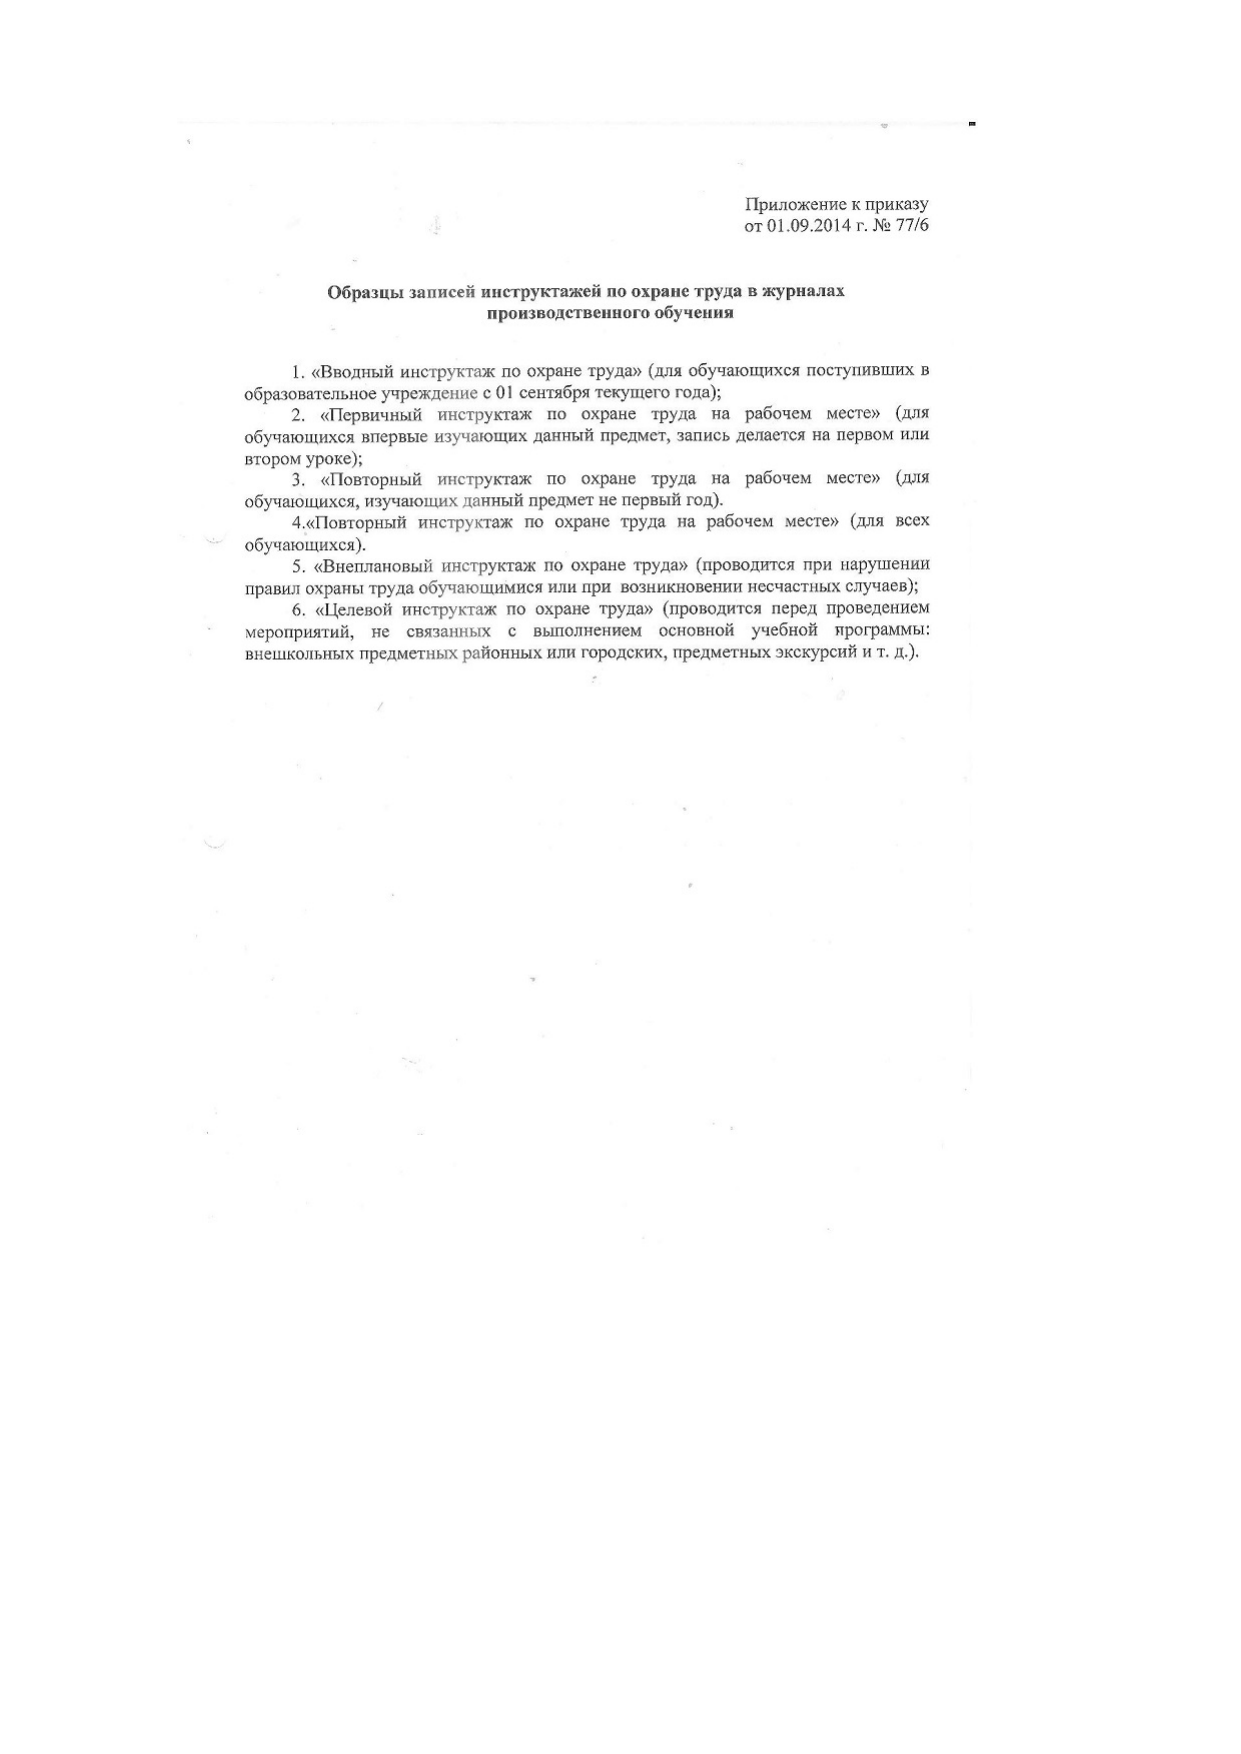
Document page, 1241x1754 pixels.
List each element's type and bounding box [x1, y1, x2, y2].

picture [177, 118, 978, 1250]
